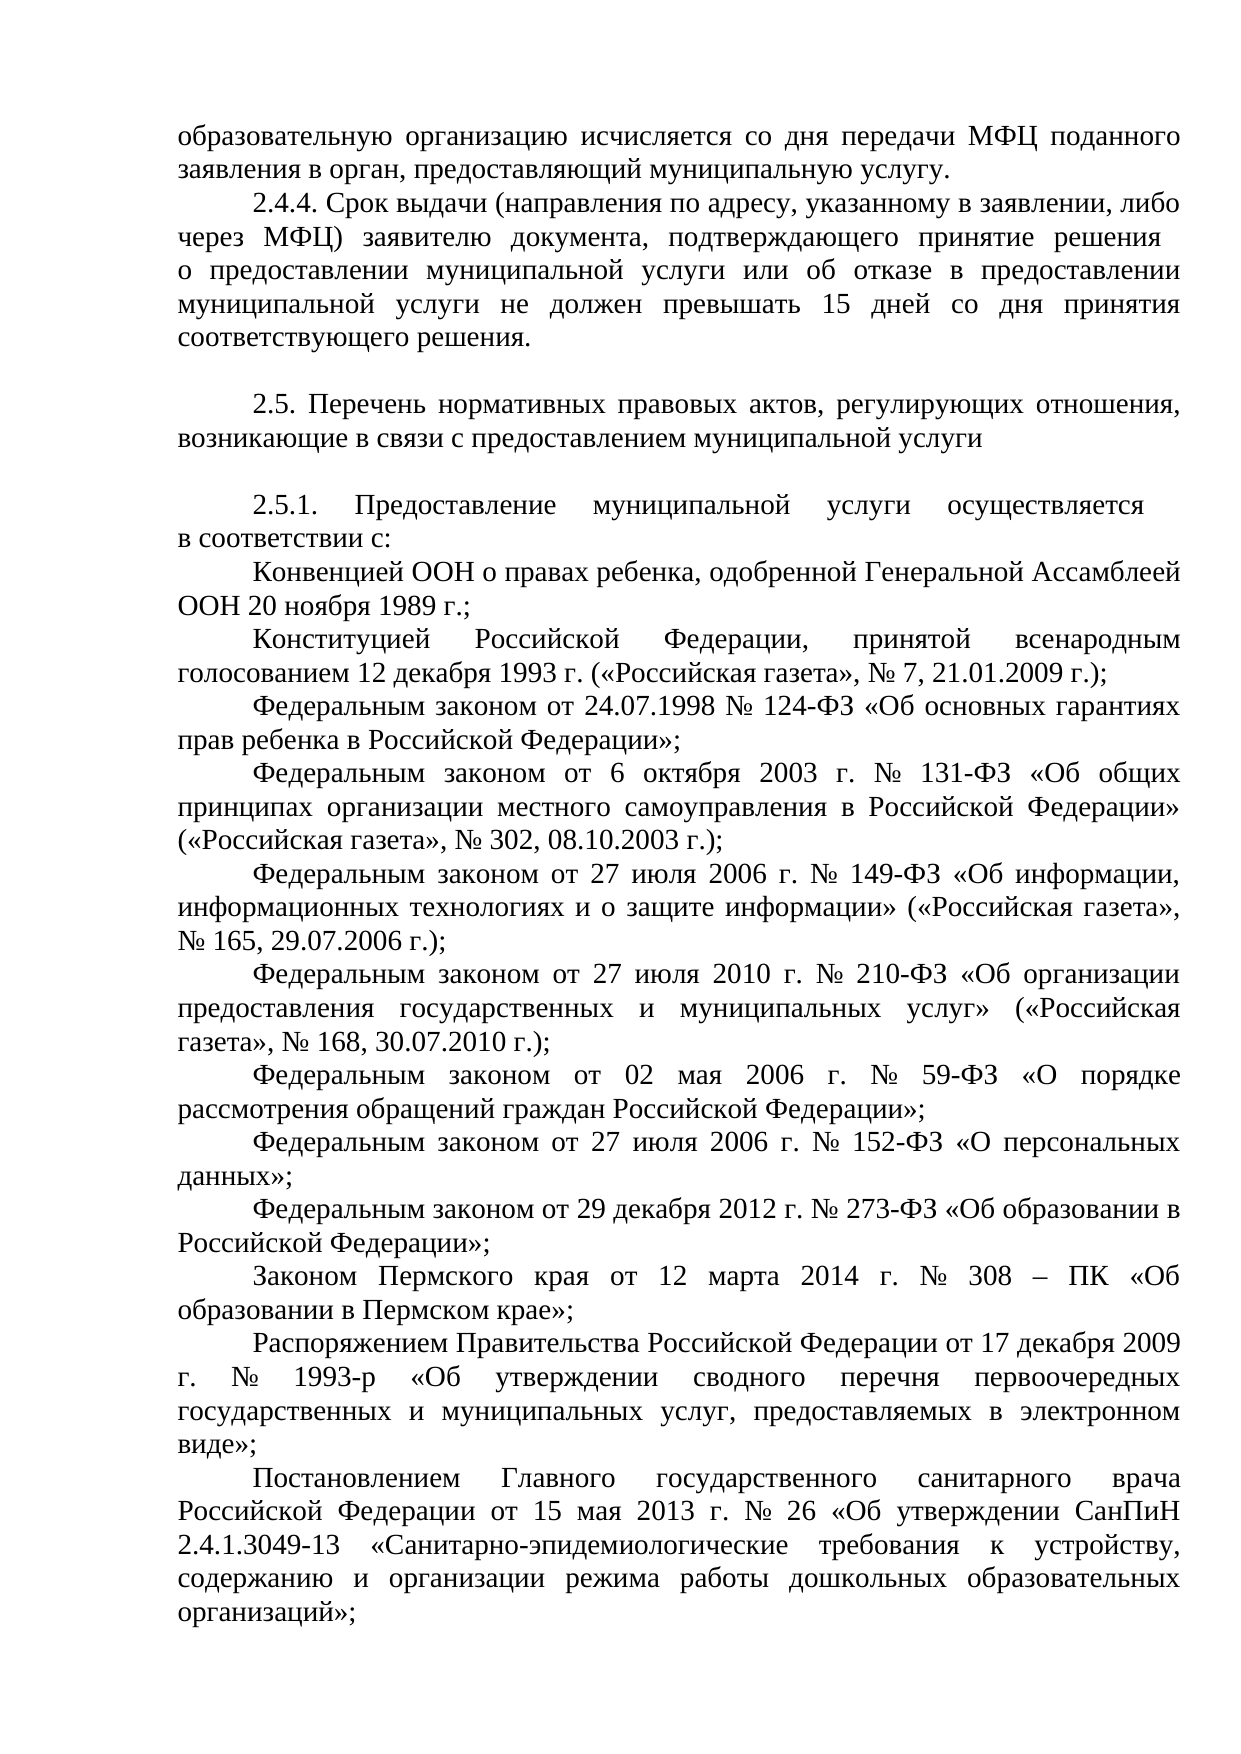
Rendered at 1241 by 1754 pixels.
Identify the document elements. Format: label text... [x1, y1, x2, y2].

text Конституцией Российской Федерации, принятой всенародным голосованием 12 декабря 1993 г. («Российская газета», № 7, 21.01.2009 г.); [177, 621, 1181, 688]
list 2.5.1. Предоставление муниципальной услуги осуществляется в соответствии с: [177, 487, 1181, 554]
text Федеральным законом от 24.07.1998 № 124-ФЗ «Об основных гарантиях прав ребенка в Российской Федерации»; [177, 688, 1181, 755]
text Конвенцией ООН о правах ребенка, одобренной Генеральной Ассамблеей ООН 20 ноября 1989 г.; [177, 554, 1181, 621]
text Постановлением Главного государственного санитарного врача Российской Федерации от 15 мая 2013 г. № 26 «Об утверждении СанПиН 2.4.1.3049-13 «Санитарно-эпидемиологические требования к устройству, содержанию и организации режима работы дошкольных образовательных организаций»; [177, 1460, 1181, 1627]
text 2.5. Перечень нормативных правовых актов, регулирующих отношения, возникающие в связи с предоставлением муниципальной услуги [177, 386, 1181, 453]
text Федеральным законом от 02 мая 2006 г. № 59-ФЗ «О порядке рассмотрения обращений граждан Российской Федерации»; [177, 1057, 1181, 1124]
text Федеральным законом от 29 декабря 2012 г. № 273-ФЗ «Об образовании в Российской Федерации»; [177, 1191, 1181, 1258]
text Федеральным законом от 27 июля 2006 г. № 149-ФЗ «Об информации, информационных технологиях и о защите информации» («Российская газета», № 165, 29.07.2006 г.); [177, 856, 1181, 957]
text Федеральным законом от 6 октября 2003 г. № 131-ФЗ «Об общих принципах организации местного самоуправления в Российской Федерации» («Российская газета», № 302, 08.10.2003 г.); [177, 755, 1181, 856]
text Федеральным законом от 27 июля 2010 г. № 210-ФЗ «Об организации предоставления государственных и муниципальных услуг» («Российская газета», № 168, 30.07.2010 г.); [177, 957, 1181, 1057]
text Распоряжением Правительства Российской Федерации от 17 декабря 2009 г. № 1993-р «Об утверждении сводного перечня первоочередных государственных и муниципальных услуг, предоставляемых в электронном виде»; [177, 1326, 1181, 1460]
text 2.4.4. Срок выдачи (направления по адресу, указанному в заявлении, либо через МФЦ) заявителю документа, подтверждающего принятие решения о предоставлении муниципальной услуги или об отказе в предоставлении муниципальной услуги не должен превышать 15 дней со дня принятия соответствующего решения. [177, 185, 1181, 353]
text Федеральным законом от 27 июля 2006 г. № 152-ФЗ «О персональных данных»; [177, 1124, 1181, 1191]
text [177, 118, 1181, 185]
text Законом Пермского края от 12 марта 2014 г. № 308 – ПК «Об образовании в Пермском крае»; [177, 1258, 1181, 1326]
